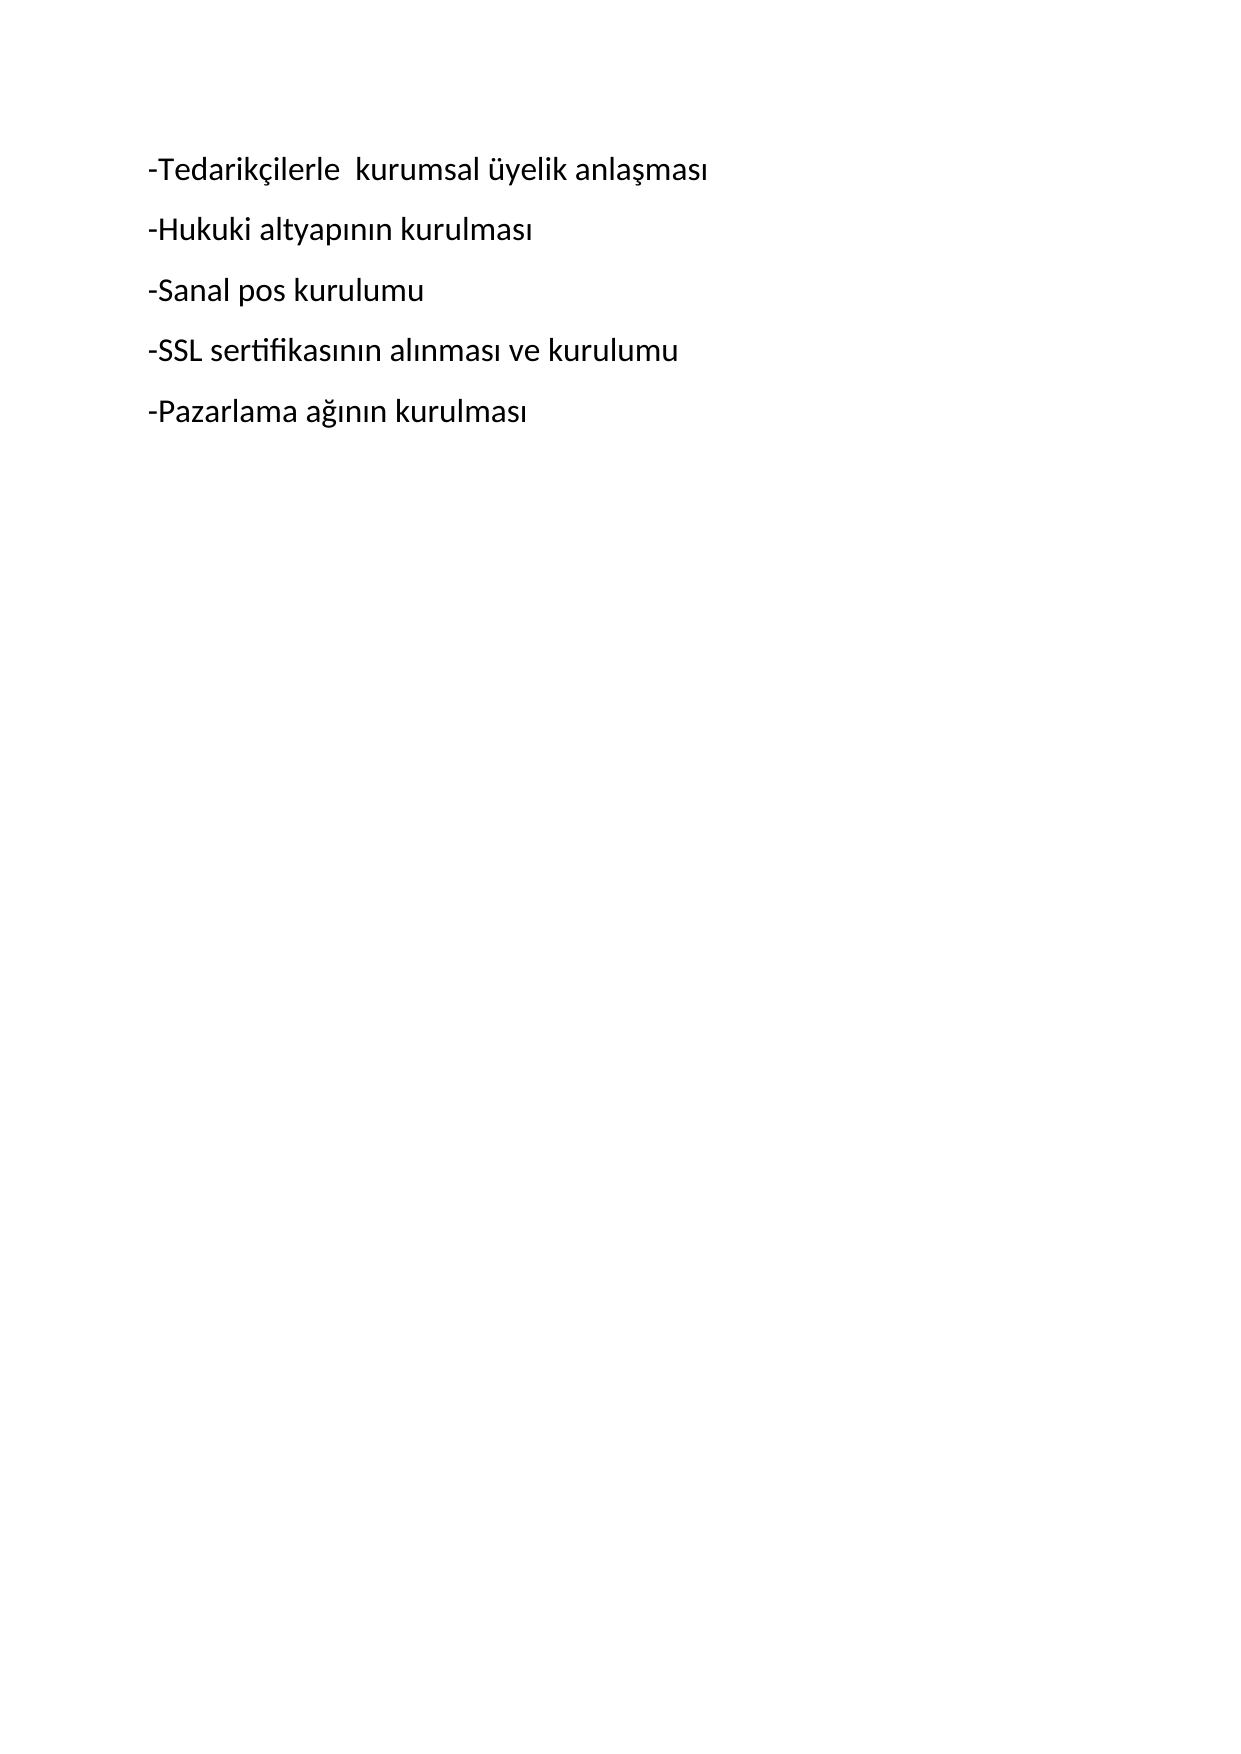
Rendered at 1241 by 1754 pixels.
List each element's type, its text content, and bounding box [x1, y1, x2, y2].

text -Hukuki altyapının kurulması [148, 208, 1093, 249]
text -SSL sertifikasının alınması ve kurulumu [148, 329, 1093, 370]
text -Sanal pos kurulumu [148, 269, 1093, 309]
text -Pazarlama ağının kurulması [148, 390, 1093, 431]
text -Tedarikçilerle kurumsal üyelik anlaşması [148, 148, 1093, 188]
